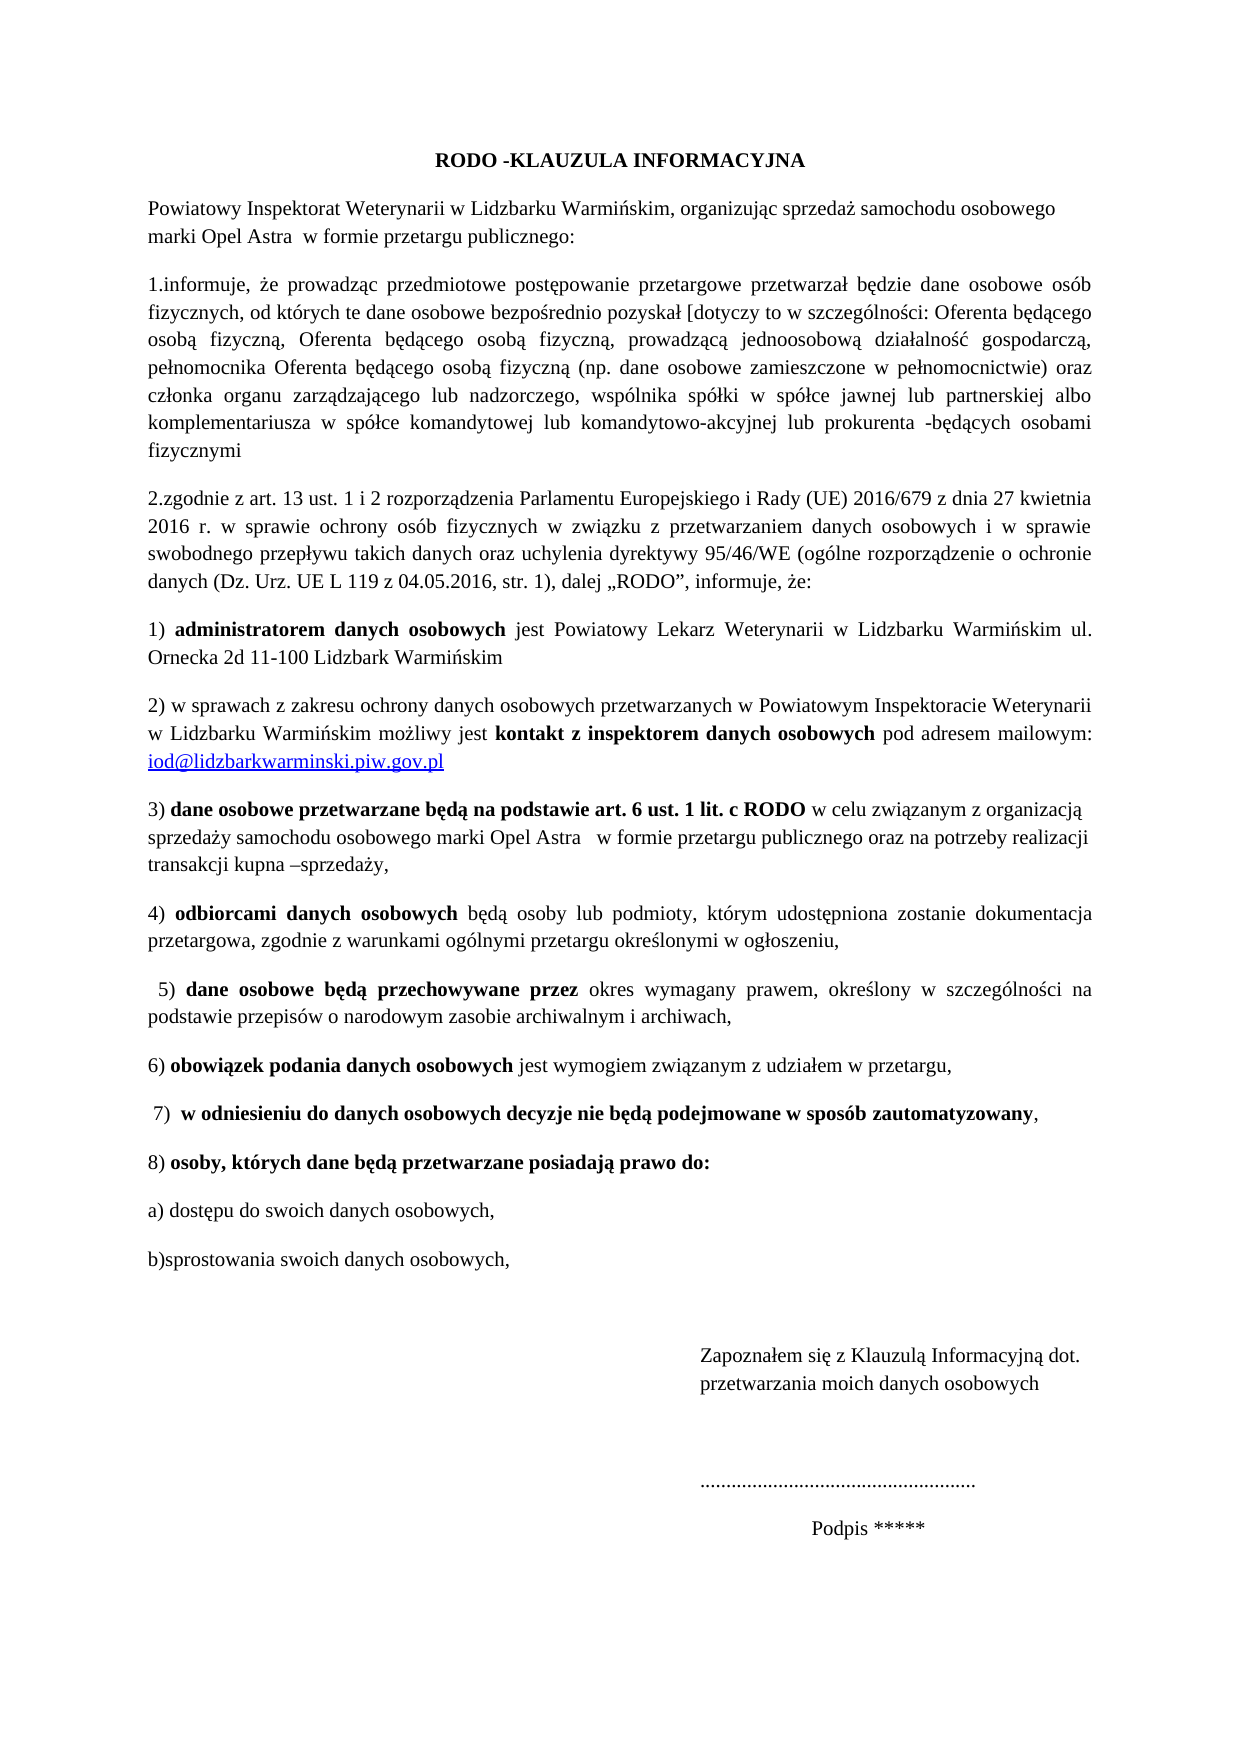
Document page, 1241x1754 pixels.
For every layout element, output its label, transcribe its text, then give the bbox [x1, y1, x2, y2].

text 1) administratorem danych osobowych jest Powiatowy Lekarz Weterynarii w Lidzbarku Warmińskim ul. Ornecka 2d 11-100 Lidzbark Warmińskim [148, 617, 1093, 669]
text ..................................................... [700, 1468, 1093, 1492]
text Zapoznałem się z Klauzulą Informacyjną dot. przetwarzania moich danych osobowych [700, 1343, 1093, 1395]
text a) dostępu do swoich danych osobowych, [148, 1198, 1093, 1222]
text 2.zgodnie z art. 13 ust. 1 i 2 rozporządzenia Parlamentu Europejskiego i Rady (UE) 2016/679 z dnia 27 kwietnia 2016 r. w sprawie ochrony osób fizycznych w związku z przetwarzaniem danych osobowych i w sprawie swobodnego przepływu takich danych oraz uchylenia dyrektywy 95/46/WE (ogólne rozporządzenie o ochronie danych (Dz. Urz. UE L 119 z 04.05.2016, str. 1), dalej „RODO”, informuje, że: [148, 486, 1093, 593]
text Powiatowy Inspektorat Weterynarii w Lidzbarku Warmińskim, organizując sprzedaż samochodu osobowego marki Opel Astra w formie przetargu publicznego: [148, 196, 1093, 248]
text 6) obowiązek podania danych osobowych jest wymogiem związanym z udziałem w przetargu, [148, 1053, 1093, 1077]
text 7) w odniesieniu do danych osobowych decyzje nie będą podejmowane w sposób zautomatyzowany, [148, 1101, 1093, 1125]
text 5) dane osobowe będą przechowywane przez okres wymagany prawem, określony w szczególności na podstawie przepisów o narodowym zasobie archiwalnym i archiwach, [148, 977, 1093, 1028]
text Podpis ***** [773, 1516, 1093, 1540]
text b)sprostowania swoich danych osobowych, [148, 1247, 1093, 1271]
text 4) odbiorcami danych osobowych będą osoby lub podmioty, którym udostępniona zostanie dokumentacja przetargowa, zgodnie z warunkami ogólnymi przetargu określonymi w ogłoszeniu, [148, 901, 1093, 952]
text 1.informuje, że prowadząc przedmiotowe postępowanie przetargowe przetwarzał będzie dane osobowe osób fizycznych, od których te dane osobowe bezpośrednio pozyskał [dotyczy to w szczególności: Oferenta będącego osobą fizyczną, Oferenta będącego osobą fizyczną, prowadzącą jednoosobową działalność gospodarczą, pełnomocnika Oferenta będącego osobą fizyczną (np. dane osobowe zamieszczone w pełnomocnictwie) oraz członka organu zarządzającego lub nadzorczego, wspólnika spółki w spółce jawnej lub partnerskiej albo komplementariusza w spółce komandytowej lub komandytowo-akcyjnej lub prokurenta -będących osobami fizycznymi [148, 272, 1093, 462]
text 2) w sprawach z zakresu ochrony danych osobowych przetwarzanych w Powiatowym Inspektoracie Weterynarii w Lidzbarku Warmińskim możliwy jest kontakt z inspektorem danych osobowych pod adresem mailowym: iod@lidzbarkwarminski.piw.gov.pl [148, 693, 1093, 773]
text RODO -KLAUZULA INFORMACYJNA [148, 148, 1093, 172]
text 8) osoby, których dane będą przetwarzane posiadają prawo do: [148, 1150, 1093, 1174]
text 3) dane osobowe przetwarzane będą na podstawie art. 6 ust. 1 lit. c RODO w celu związanym z organizacją sprzedaży samochodu osobowego marki Opel Astra w formie przetargu publicznego oraz na potrzeby realizacji transakcji kupna –sprzedaży, [148, 797, 1093, 876]
